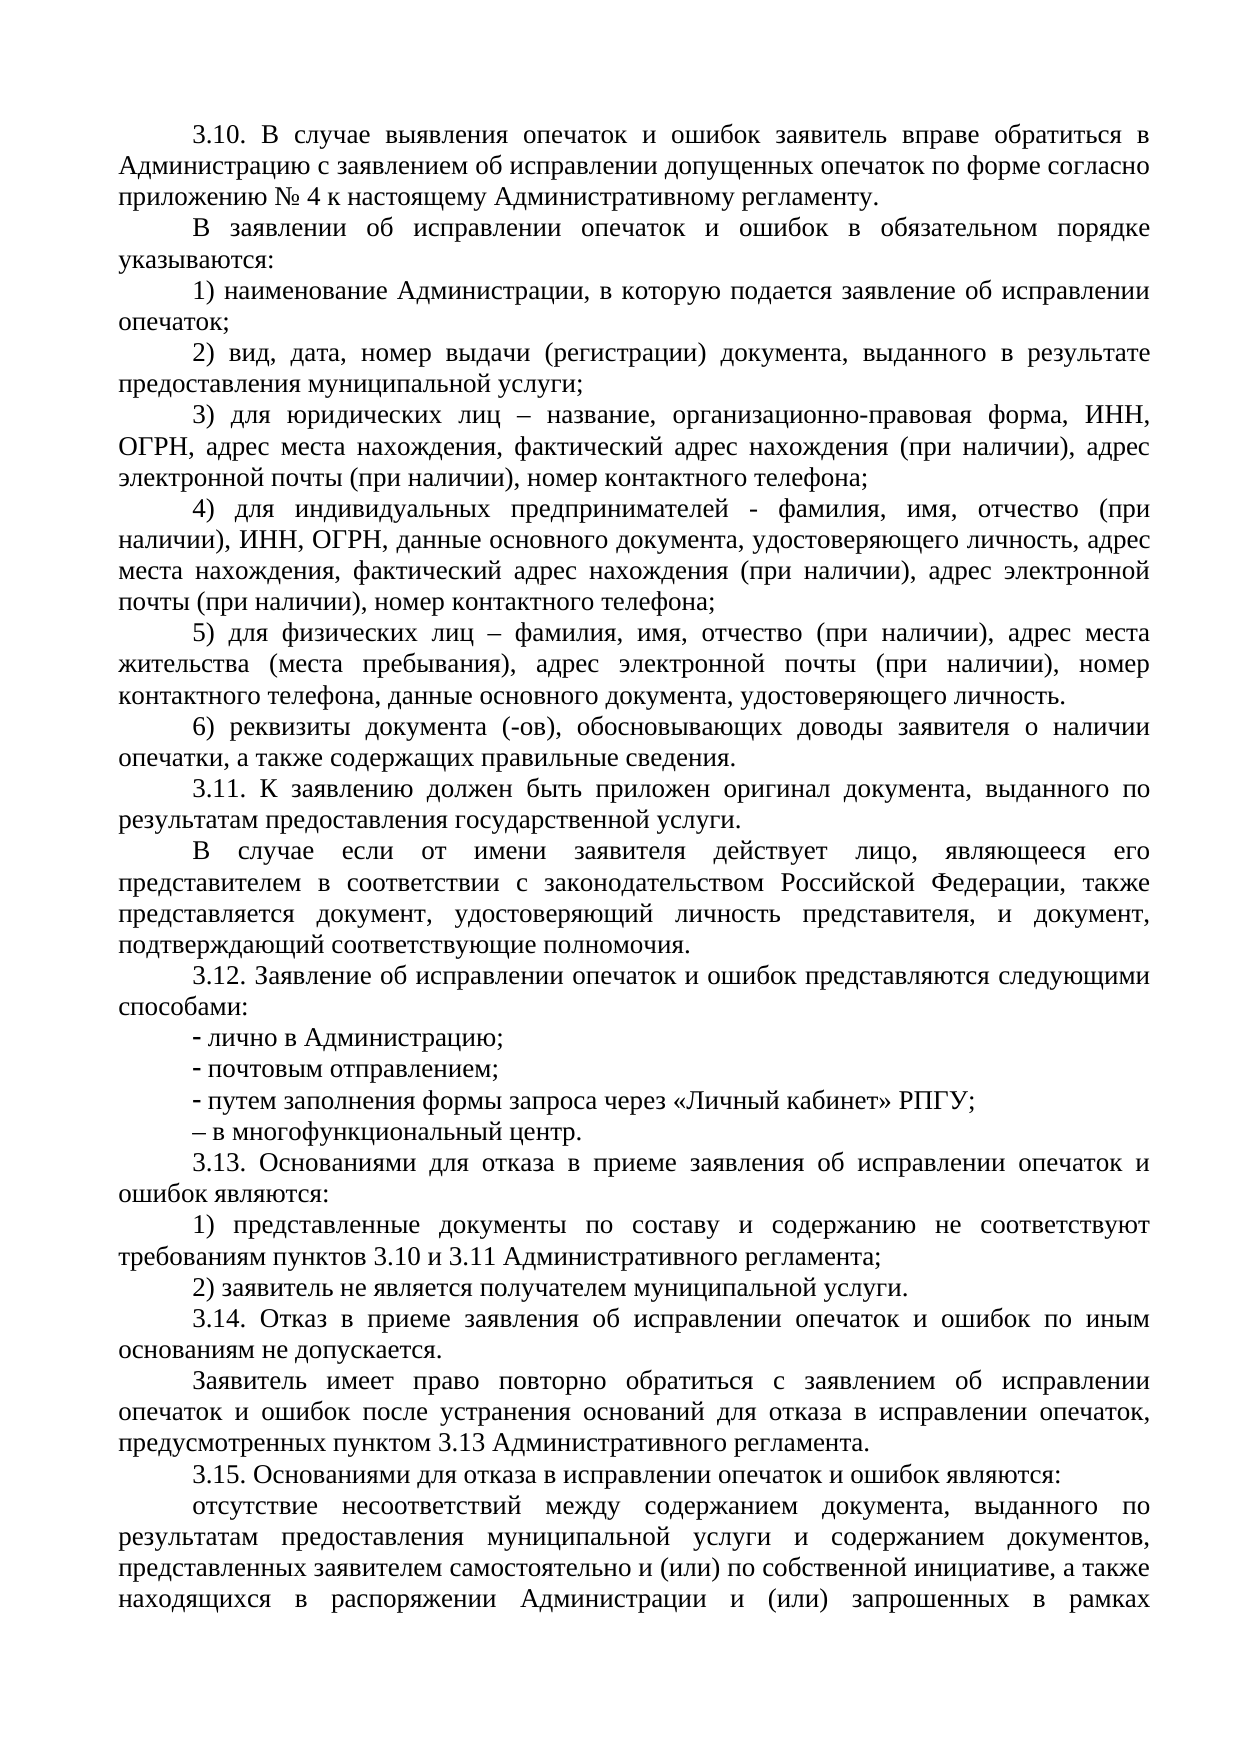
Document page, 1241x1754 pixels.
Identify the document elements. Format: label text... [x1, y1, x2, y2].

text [118, 1489, 1152, 1613]
text 3.12. Заявление об исправлении опечаток и ошибок представляются следующими способами: [118, 959, 1152, 1021]
text 1) представленные документы по составу и содержанию не соответствуют требованиям пунктов 3.10 и 3.11 Административного регламента; [118, 1208, 1152, 1271]
text 1) наименование Администрации, в которую подается заявление об исправлении опечаток; [118, 274, 1152, 336]
text 6) реквизиты документа (-ов), обосновывающих доводы заявителя о наличии опечатки, а также содержащих правильные сведения. [118, 710, 1152, 772]
text 4) для индивидуальных предпринимателей - фамилия, имя, отчество (при наличии), ИНН, ОГРН, данные основного документа, удостоверяющего личность, адрес места нахождения, фактический адрес нахождения (при наличии), адрес электронной почты (при наличии), номер контактного телефона; [118, 492, 1152, 616]
text лично в Администрацию; [118, 1021, 1152, 1053]
text 5) для физических лиц – фамилия, имя, отчество (при наличии), адрес места жительства (места пребывания), адрес электронной почты (при наличии), номер контактного телефона, данные основного документа, удостоверяющего личность. [118, 616, 1152, 710]
text 2) заявитель не является получателем муниципальной услуги. [118, 1271, 1152, 1302]
text Заявитель имеет право повторно обратиться с заявлением об исправлении опечаток и ошибок после устранения оснований для отказа в исправлении опечаток, предусмотренных пунктом 3.13 Административного регламента. [118, 1364, 1152, 1458]
text почтовым отправлением; [118, 1053, 1152, 1084]
text 3.10. В случае выявления опечаток и ошибок заявитель вправе обратиться в Администрацию с заявлением об исправлении допущенных опечаток по форме согласно приложению № 4 к настоящему Административному регламенту. [118, 118, 1152, 212]
text путем заполнения формы запроса через «Личный кабинет» РПГУ; [118, 1084, 1152, 1115]
text 3.15. Основаниями для отказа в исправлении опечаток и ошибок являются: [118, 1458, 1152, 1489]
text – в многофункциональный центр. [118, 1115, 1152, 1146]
text В заявлении об исправлении опечаток и ошибок в обязательном порядке указываются: [118, 212, 1152, 274]
text 3.14. Отказ в приеме заявления об исправлении опечаток и ошибок по иным основаниям не допускается. [118, 1302, 1152, 1364]
text 3.13. Основаниями для отказа в приеме заявления об исправлении опечаток и ошибок являются: [118, 1146, 1152, 1208]
text В случае если от имени заявителя действует лицо, являющееся его представителем в соответствии с законодательством Российской Федерации, также представляется документ, удостоверяющий личность представителя, и документ, подтверждающий соответствующие полномочия. [118, 834, 1152, 959]
text 3.11. К заявлению должен быть приложен оригинал документа, выданного по результатам предоставления государственной услуги. [118, 772, 1152, 834]
text 3) для юридических лиц – название, организационно-правовая форма, ИНН, ОГРН, адрес места нахождения, фактический адрес нахождения (при наличии), адрес электронной почты (при наличии), номер контактного телефона; [118, 398, 1152, 492]
text 2) вид, дата, номер выдачи (регистрации) документа, выданного в результате предоставления муниципальной услуги; [118, 336, 1152, 398]
